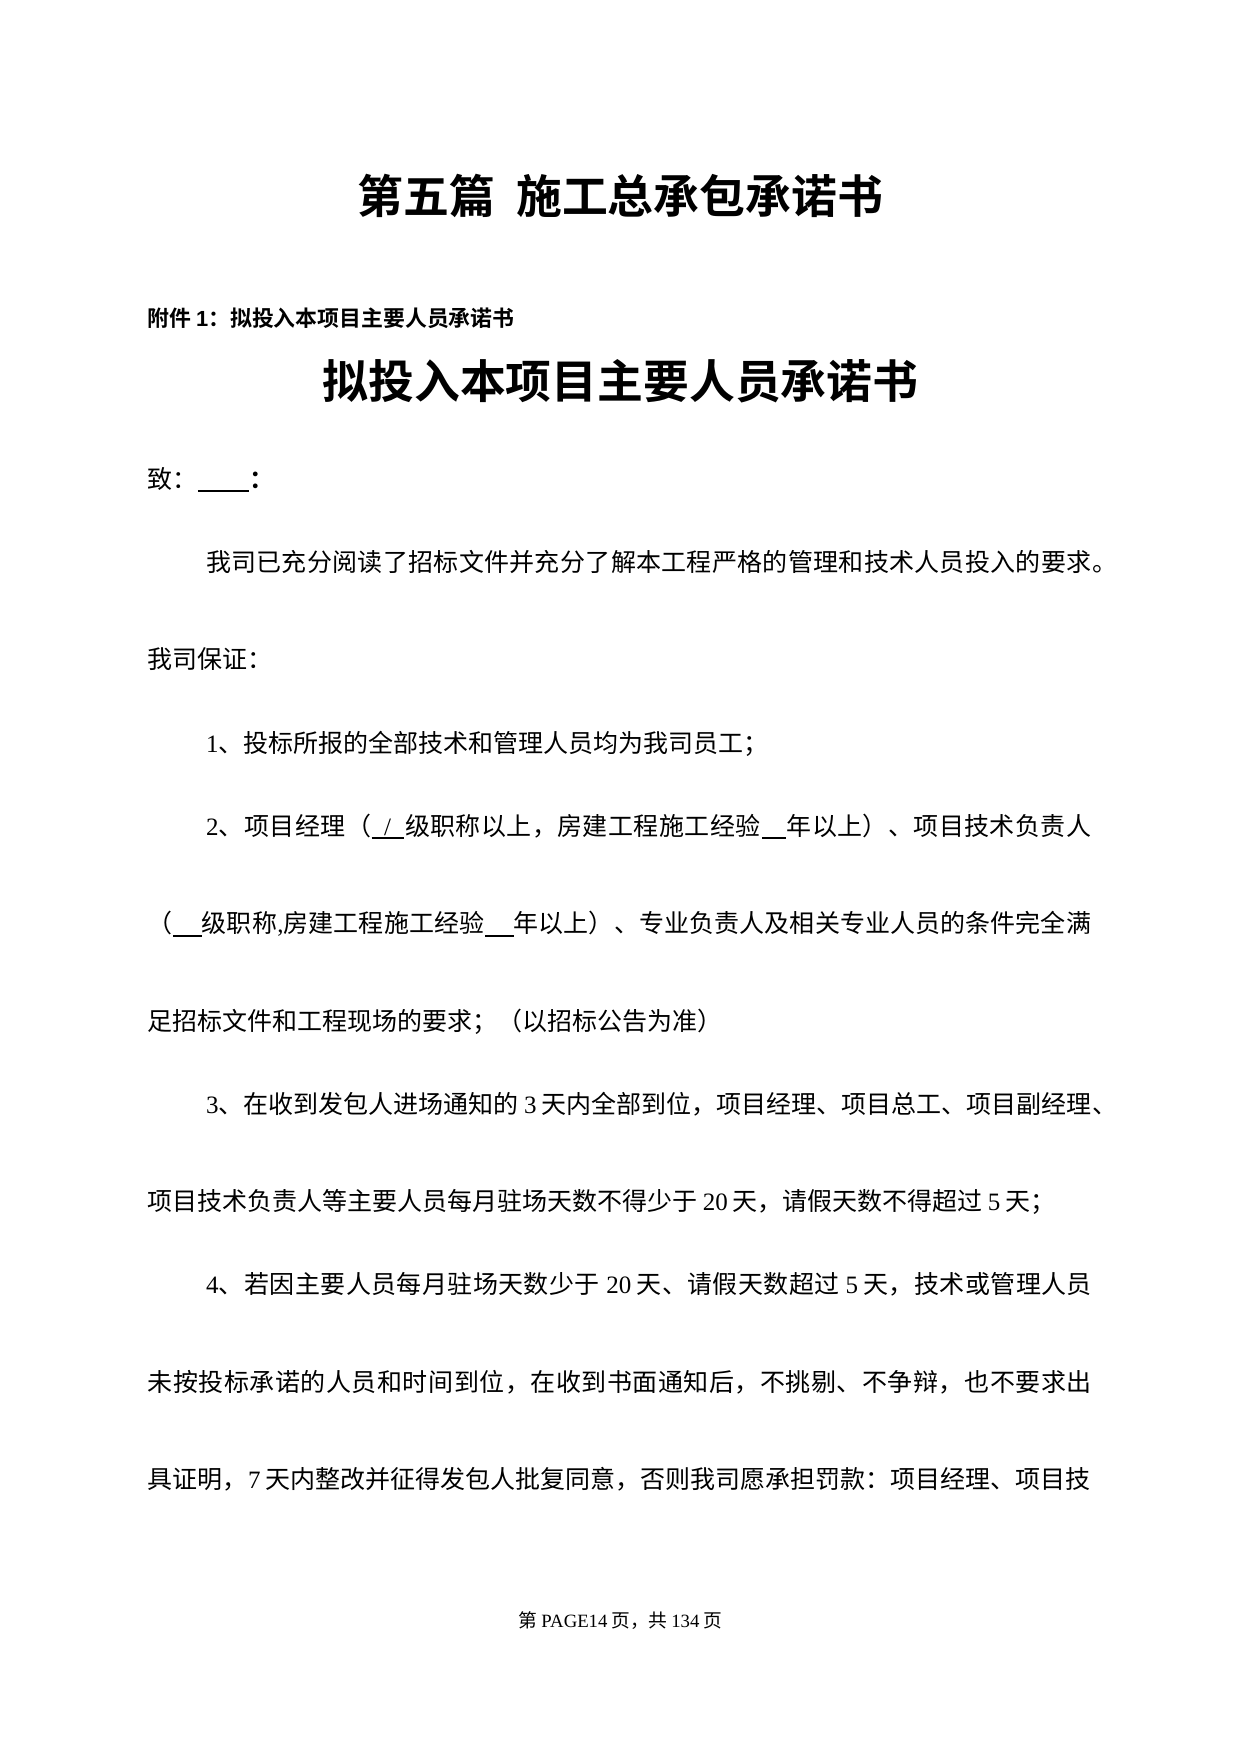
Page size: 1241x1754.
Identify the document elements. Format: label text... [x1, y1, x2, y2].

text 1、投标所报的全部技术和管理人员均为我司员工； [148, 709, 1092, 774]
text 我司已充分阅读了招标文件并充分了解本工程严格的管理和技术人员投入的要求。我司保证： [148, 528, 1092, 691]
text 致： ： [148, 445, 1092, 510]
subtitle 第五篇 施工总承包承诺书 [148, 145, 1092, 242]
subtitle 附件1：拟投入本项目主要人员承诺书 [148, 301, 1092, 333]
text 2、项目经理（ / 级职称以上，房建工程施工经验 年以上）、项目技术负责人（ 级职称,房建工程施工经验 年以上）、专业负责人及相关专业人员的条件完全满足招标文件和工程现场的要求；（以招标公告为准） [148, 792, 1092, 1052]
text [148, 1251, 1092, 1511]
text 3、在收到发包人进场通知的3天内全部到位，项目经理、项目总工、项目副经理、项目技术负责人等主要人员每月驻场天数不得少于20天，请假天数不得超过5天； [148, 1070, 1092, 1232]
text 拟投入本项目主要人员承诺书 [148, 346, 1092, 412]
